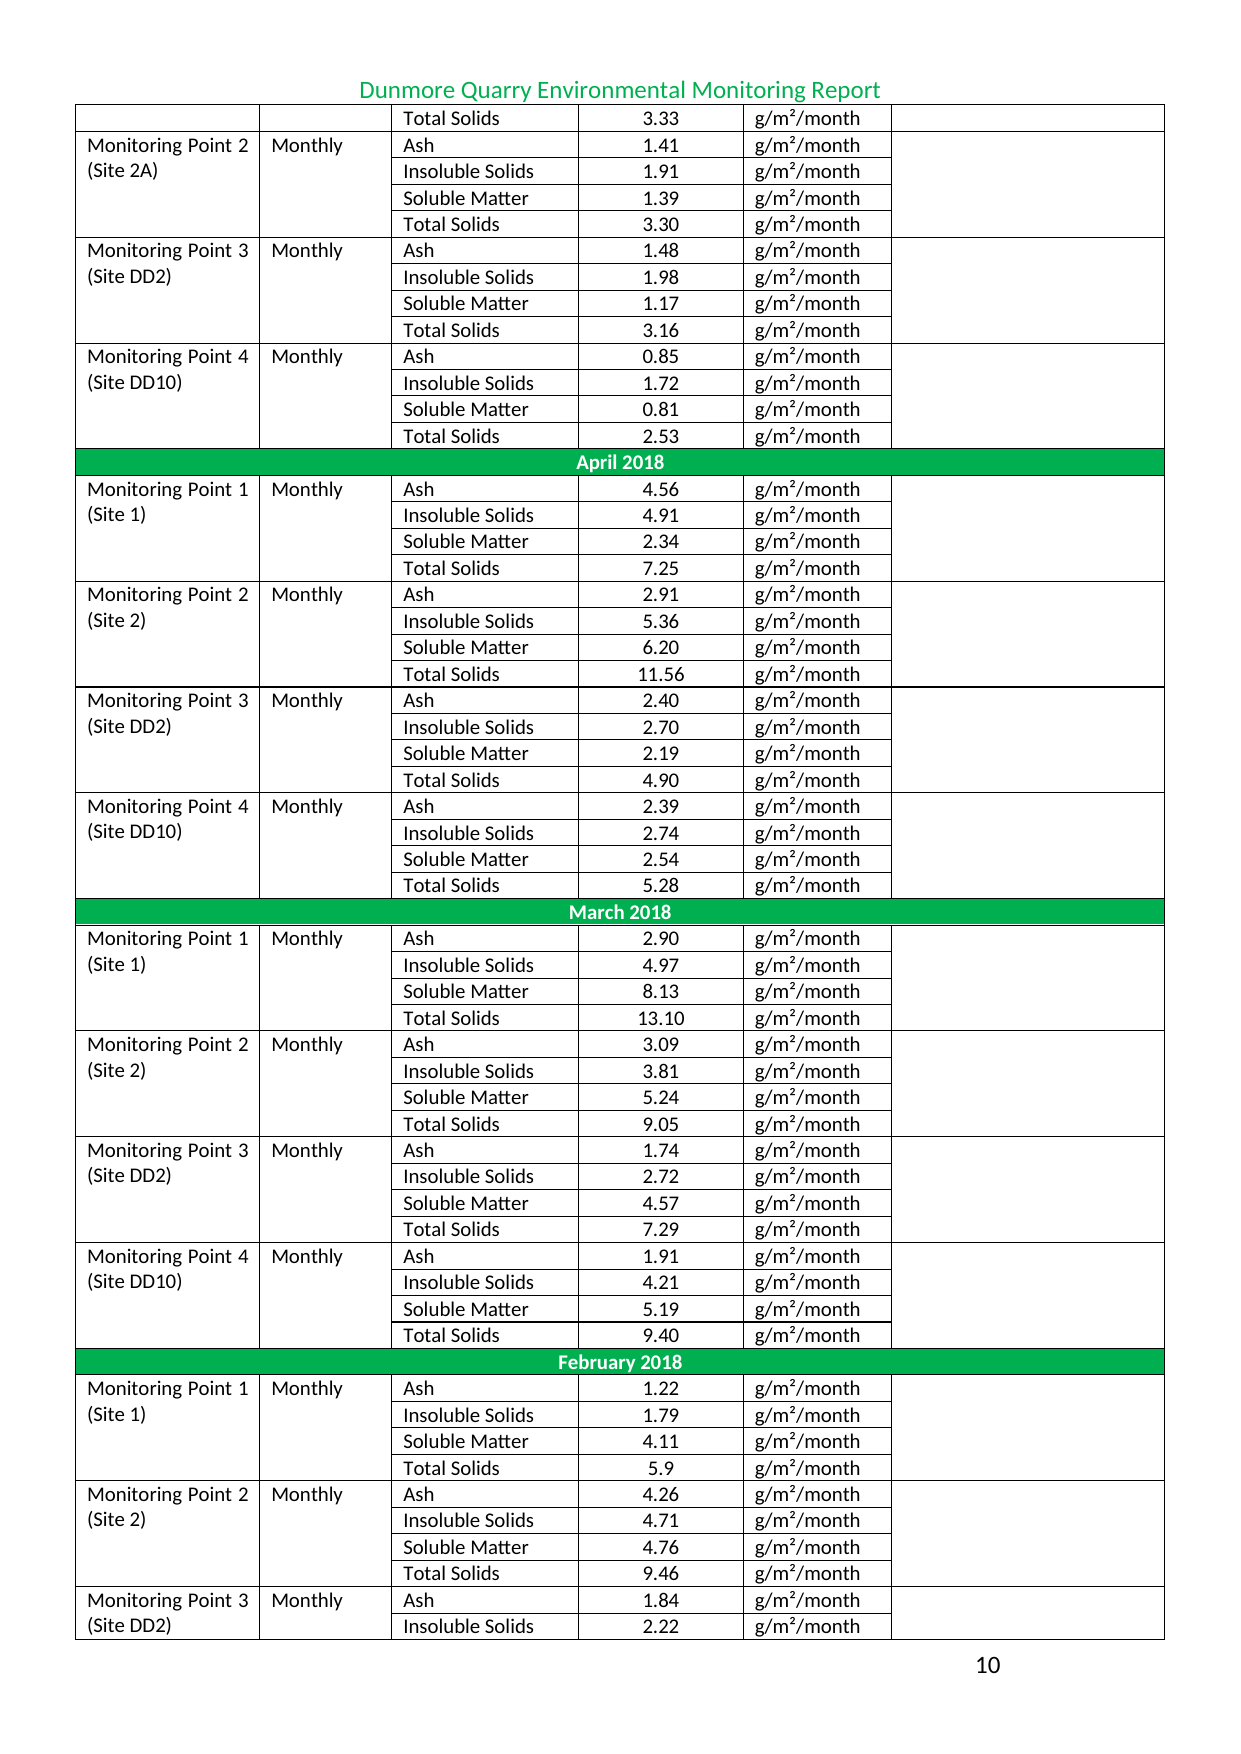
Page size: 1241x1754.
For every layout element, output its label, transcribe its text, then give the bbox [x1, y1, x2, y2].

table_cell g/m²/month [744, 820, 891, 845]
table_cell g/m²/month [744, 1587, 891, 1612]
table_cell g/m²/month [744, 1561, 891, 1586]
table_cell Soluble Matter [392, 529, 578, 554]
table_cell [892, 238, 1164, 342]
table_cell 1.91 [579, 1243, 743, 1268]
table_cell 4.21 [579, 1270, 743, 1295]
table_cell 9.05 [579, 1111, 743, 1136]
table_cell 1.98 [579, 264, 743, 289]
table_cell g/m²/month [744, 1031, 891, 1057]
table_cell Monitoring Point 2 (Site 2) [76, 1481, 259, 1586]
table_cell Total Solids [392, 423, 578, 448]
table_cell 2.34 [579, 529, 743, 554]
table_cell Monitoring Point 3 (Site DD2) [76, 238, 259, 342]
table_cell g/m²/month [744, 264, 891, 289]
table_cell Monitoring Point 3 (Site DD2) [76, 1137, 259, 1242]
table_cell Ash [392, 688, 578, 713]
table_cell 3.30 [579, 211, 743, 237]
table_cell 7.29 [579, 1217, 743, 1242]
table_cell [892, 344, 1164, 448]
table_cell February 2018 [76, 1349, 1164, 1374]
table_cell Monthly [260, 582, 391, 686]
table_cell 2.91 [579, 582, 743, 607]
table_cell g/m²/month [744, 582, 891, 607]
table_cell g/m²/month [744, 740, 891, 766]
table_cell g/m²/month [744, 423, 891, 448]
table_cell g/m²/month [744, 1375, 891, 1401]
table_cell Insoluble Solids [392, 1402, 578, 1427]
table_cell g/m²/month [744, 952, 891, 977]
table_cell [892, 1137, 1164, 1242]
table_cell g/m²/month [744, 1005, 891, 1030]
table_cell 1.72 [579, 370, 743, 395]
table_cell g/m²/month [744, 661, 891, 686]
table_cell g/m²/month [744, 370, 891, 395]
table_cell g/m²/month [744, 1111, 891, 1136]
table_cell Monthly [260, 1481, 391, 1586]
table_cell Insoluble Solids [392, 502, 578, 528]
table_cell 2.70 [579, 714, 743, 739]
table_cell Insoluble Solids [392, 1164, 578, 1189]
table_cell 4.90 [579, 767, 743, 792]
table_cell Total Solids [392, 1111, 578, 1136]
table_cell g/m²/month [744, 344, 891, 369]
table_cell g/m²/month [744, 476, 891, 501]
table_cell Monitoring Point 4 (Site DD10) [76, 1243, 259, 1348]
table_cell g/m²/month [744, 714, 891, 739]
table_cell Total Solids [392, 317, 578, 342]
table_cell Soluble Matter [392, 185, 578, 210]
table_cell Soluble Matter [392, 740, 578, 766]
table_cell Ash [392, 132, 578, 157]
table_cell g/m²/month [744, 1190, 891, 1216]
table_cell g/m²/month [744, 185, 891, 210]
table_cell Monitoring Point 1 (Site 1) [76, 926, 259, 1030]
table_cell g/m²/month [744, 688, 891, 713]
table_cell g/m²/month [744, 502, 891, 528]
table_cell 1.84 [579, 1587, 743, 1612]
table_cell Total Solids [392, 555, 578, 581]
table_cell g/m²/month [744, 158, 891, 184]
table_cell 9.40 [579, 1323, 743, 1348]
table_cell Insoluble Solids [392, 370, 578, 395]
table_cell g/m²/month [744, 635, 891, 660]
table_cell Ash [392, 1137, 578, 1163]
table_cell 2.72 [579, 1164, 743, 1189]
table_cell Total Solids [392, 1323, 578, 1348]
table_cell g/m²/month [744, 873, 891, 898]
table_cell 1.39 [579, 185, 743, 210]
table_cell g/m²/month [744, 238, 891, 263]
table_cell [892, 793, 1164, 898]
table_cell Soluble Matter [392, 1190, 578, 1216]
table_cell g/m²/month [744, 529, 891, 554]
table_cell Total Solids [392, 1455, 578, 1480]
table_cell Total Solids [392, 1005, 578, 1030]
table_cell Monitoring Point 4 (Site DD10) [76, 793, 259, 898]
table_cell Ash [392, 238, 578, 263]
table_cell 4.57 [579, 1190, 743, 1216]
table_cell Monthly [260, 688, 391, 792]
table_cell Monitoring Point 2 (Site 2) [76, 1031, 259, 1136]
table_cell Insoluble Solids [392, 714, 578, 739]
table_cell g/m²/month [744, 1402, 891, 1427]
table_cell Total Solids [392, 105, 578, 131]
table_cell g/m²/month [744, 291, 891, 316]
table_cell 2.90 [579, 926, 743, 951]
table_cell [892, 476, 1164, 581]
table_cell g/m²/month [744, 1164, 891, 1189]
table_cell 4.71 [579, 1508, 743, 1533]
table_cell g/m²/month [744, 317, 891, 342]
table_cell Soluble Matter [392, 1084, 578, 1110]
table_cell Ash [392, 793, 578, 819]
table_cell 2.54 [579, 846, 743, 872]
table_cell 5.36 [579, 608, 743, 633]
table_cell 0.81 [579, 396, 743, 422]
table_cell 5.24 [579, 1084, 743, 1110]
table_cell 5.19 [579, 1296, 743, 1321]
table_cell 1.41 [579, 132, 743, 157]
table_cell Monthly [260, 1375, 391, 1480]
table_cell [892, 1243, 1164, 1348]
table_cell [892, 1481, 1164, 1586]
table_cell Soluble Matter [392, 635, 578, 660]
table_cell g/m²/month [744, 211, 891, 237]
table_cell Ash [392, 344, 578, 369]
table_cell 2.39 [579, 793, 743, 819]
table_cell 1.22 [579, 1375, 743, 1401]
table_cell Insoluble Solids [392, 1270, 578, 1295]
table_cell Ash [392, 926, 578, 951]
table_cell March 2018 [76, 899, 1164, 924]
table_cell 2.40 [579, 688, 743, 713]
table_cell Insoluble Solids [392, 608, 578, 633]
table_cell Ash [392, 1243, 578, 1268]
table_cell Ash [392, 1587, 578, 1612]
table_cell Monitoring Point 3 (Site DD2) [76, 688, 259, 792]
table_cell Soluble Matter [392, 846, 578, 872]
table_cell 3.09 [579, 1031, 743, 1057]
table_cell Monthly [260, 1031, 391, 1136]
table_cell Soluble Matter [392, 979, 578, 1004]
table_cell Monitoring Point 3 (Site DD2) [76, 1587, 259, 1639]
table_cell 3.81 [579, 1058, 743, 1083]
table_cell 1.91 [579, 158, 743, 184]
table_cell g/m²/month [744, 846, 891, 872]
table_cell g/m²/month [744, 1508, 891, 1533]
table_cell 4.91 [579, 502, 743, 528]
table_cell 4.76 [579, 1534, 743, 1559]
table_cell Monthly [260, 1137, 391, 1242]
table_cell 2.53 [579, 423, 743, 448]
table_cell g/m²/month [744, 793, 891, 819]
table_cell Total Solids [392, 1217, 578, 1242]
table_cell g/m²/month [744, 1534, 891, 1559]
table_cell 11.56 [579, 661, 743, 686]
table_cell [892, 926, 1164, 1030]
table_cell Soluble Matter [392, 396, 578, 422]
table_cell [892, 688, 1164, 792]
table_cell 1.48 [579, 238, 743, 263]
table_cell Monthly [260, 926, 391, 1030]
table_cell 2.22 [579, 1614, 743, 1639]
table_cell Soluble Matter [392, 1428, 578, 1454]
table_cell Insoluble Solids [392, 952, 578, 977]
table_cell 3.16 [579, 317, 743, 342]
table_cell April 2018 [76, 449, 1164, 475]
table_cell Ash [392, 582, 578, 607]
table_cell 4.56 [579, 476, 743, 501]
table_cell [892, 582, 1164, 686]
table_cell 13.10 [579, 1005, 743, 1030]
table_cell 1.74 [579, 1137, 743, 1163]
table_cell 8.13 [579, 979, 743, 1004]
table_cell Monitoring Point 2 (Site 2) [76, 582, 259, 686]
table_cell [892, 1031, 1164, 1136]
table_cell 5.9 [579, 1455, 743, 1480]
table_cell [892, 1587, 1164, 1639]
table_cell g/m²/month [744, 1058, 891, 1083]
table_cell 1.79 [579, 1402, 743, 1427]
table_cell Insoluble Solids [392, 158, 578, 184]
table_cell 4.26 [579, 1481, 743, 1507]
table_cell 0.85 [579, 344, 743, 369]
table_cell g/m²/month [744, 767, 891, 792]
table_cell 9.46 [579, 1561, 743, 1586]
table_cell g/m²/month [744, 105, 891, 131]
table_cell g/m²/month [744, 1481, 891, 1507]
table_cell Total Solids [392, 1561, 578, 1586]
table_cell Monthly [260, 1243, 391, 1348]
table_cell Total Solids [392, 873, 578, 898]
table_cell 2.19 [579, 740, 743, 766]
table_cell g/m²/month [744, 1323, 891, 1348]
table_cell Insoluble Solids [392, 1508, 578, 1533]
table_cell 5.28 [579, 873, 743, 898]
table_cell Total Solids [392, 767, 578, 792]
table_cell g/m²/month [744, 1614, 891, 1639]
table_cell 2.74 [579, 820, 743, 845]
table_cell Total Solids [392, 661, 578, 686]
table_cell g/m²/month [744, 979, 891, 1004]
table_cell [892, 1375, 1164, 1480]
table_cell Monthly [260, 344, 391, 448]
table_cell Monitoring Point 2 (Site 2A) [76, 132, 259, 237]
table_cell Monthly [260, 1587, 391, 1639]
table_cell Insoluble Solids [392, 1058, 578, 1083]
table_cell 4.11 [579, 1428, 743, 1454]
table_cell 7.25 [579, 555, 743, 581]
table_cell [892, 132, 1164, 237]
table_cell g/m²/month [744, 555, 891, 581]
table_cell Monitoring Point 4 (Site DD10) [76, 344, 259, 448]
table_cell 6.20 [579, 635, 743, 660]
table_cell Monthly [260, 238, 391, 342]
table_cell Monthly [260, 476, 391, 581]
table_cell g/m²/month [744, 1455, 891, 1480]
table_cell Insoluble Solids [392, 264, 578, 289]
table_cell 1.17 [579, 291, 743, 316]
table_cell 3.33 [579, 105, 743, 131]
table_cell Soluble Matter [392, 1296, 578, 1321]
table_cell g/m²/month [744, 1296, 891, 1321]
table_cell Monitoring Point 1 (Site 1) [76, 476, 259, 581]
table_cell Soluble Matter [392, 291, 578, 316]
table_cell Monthly [260, 793, 391, 898]
table_cell Ash [392, 1375, 578, 1401]
table_cell g/m²/month [744, 1217, 891, 1242]
table_cell g/m²/month [744, 396, 891, 422]
table_cell g/m²/month [744, 1428, 891, 1454]
table_cell Insoluble Solids [392, 820, 578, 845]
table_cell Soluble Matter [392, 1534, 578, 1559]
table_cell 4.97 [579, 952, 743, 977]
table_cell g/m²/month [744, 608, 891, 633]
table_cell Insoluble Solids [392, 1614, 578, 1639]
table_cell g/m²/month [744, 1137, 891, 1163]
table_cell Monthly [260, 132, 391, 237]
table_cell g/m²/month [744, 926, 891, 951]
table_cell Ash [392, 1481, 578, 1507]
table_cell Ash [392, 476, 578, 501]
table_cell g/m²/month [744, 1084, 891, 1110]
table_cell g/m²/month [744, 1243, 891, 1268]
table_cell Ash [392, 1031, 578, 1057]
table_cell g/m²/month [744, 1270, 891, 1295]
table_cell Total Solids [392, 211, 578, 237]
table_cell Monitoring Point 1 (Site 1) [76, 1375, 259, 1480]
table_cell g/m²/month [744, 132, 891, 157]
